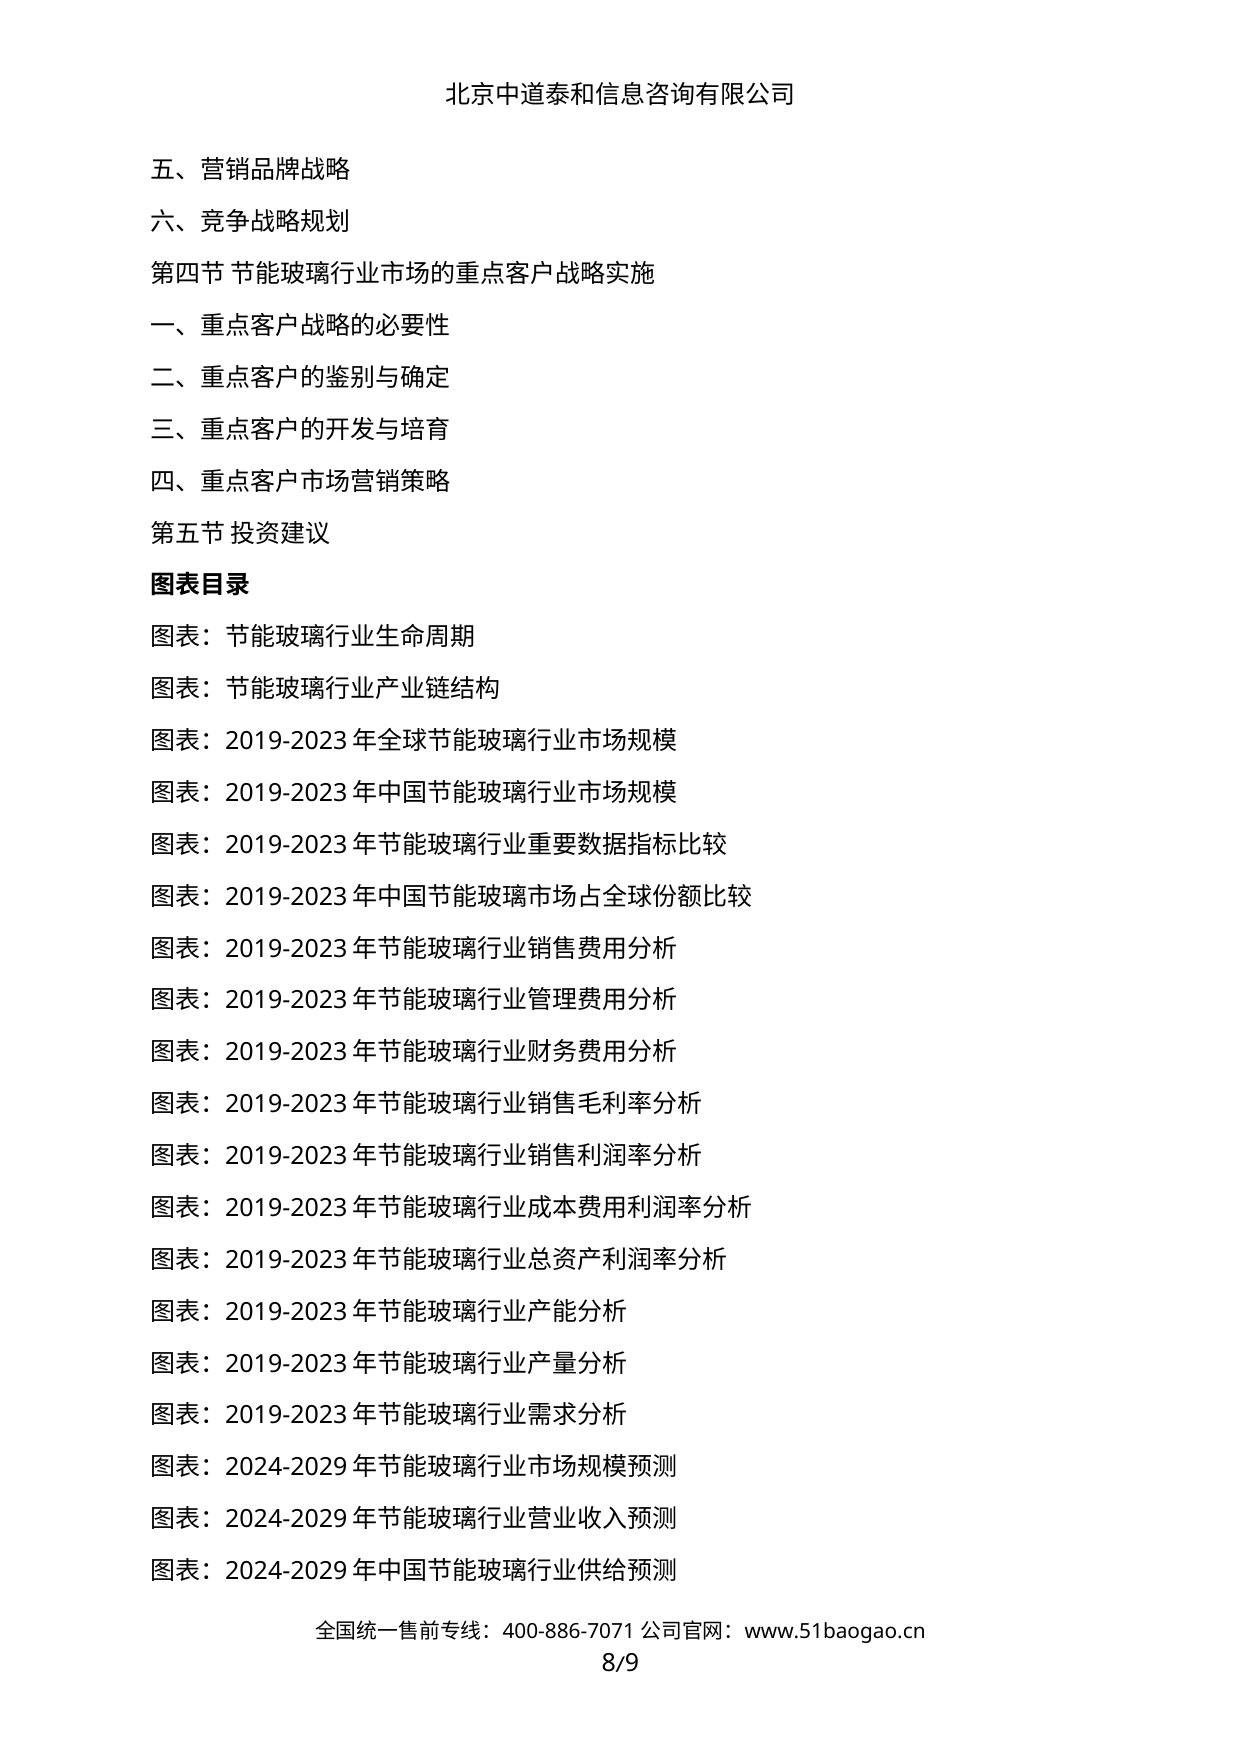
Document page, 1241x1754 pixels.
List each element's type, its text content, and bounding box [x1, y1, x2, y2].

text 三、重点客户的开发与培育 [150, 409, 1090, 446]
text 图表目录 [150, 565, 1090, 601]
text 第五节 投资建议 [150, 513, 1090, 549]
text 图表：2019-2023年节能玻璃行业产能分析 [150, 1291, 1090, 1327]
text 图表：2019-2023年节能玻璃行业销售利润率分析 [150, 1136, 1090, 1172]
text 六、竞争战略规划 [150, 202, 1090, 238]
text 图表：2019-2023年节能玻璃行业财务费用分析 [150, 1032, 1090, 1068]
text 图表：2019-2023年节能玻璃行业管理费用分析 [150, 980, 1090, 1016]
text 一、重点客户战略的必要性 [150, 306, 1090, 342]
text 第四节 节能玻璃行业市场的重点客户战略实施 [150, 254, 1090, 290]
text 图表：2024-2029年节能玻璃行业市场规模预测 [150, 1447, 1090, 1483]
text 五、营销品牌战略 [150, 150, 1090, 186]
text 图表：2019-2023年节能玻璃行业成本费用利润率分析 [150, 1187, 1090, 1224]
text 四、重点客户市场营销策略 [150, 461, 1090, 497]
text 图表：节能玻璃行业生命周期 [150, 617, 1090, 653]
text 图表：2019-2023年节能玻璃行业销售费用分析 [150, 928, 1090, 964]
text 图表：2019-2023年中国节能玻璃行业市场规模 [150, 772, 1090, 809]
text 图表：2024-2029年节能玻璃行业营业收入预测 [150, 1499, 1090, 1535]
text 图表：节能玻璃行业产业链结构 [150, 669, 1090, 705]
text 图表：2019-2023年节能玻璃行业销售毛利率分析 [150, 1084, 1090, 1120]
text 图表：2019-2023年中国节能玻璃市场占全球份额比较 [150, 876, 1090, 912]
text 图表：2019-2023年全球节能玻璃行业市场规模 [150, 721, 1090, 757]
text 图表：2019-2023年节能玻璃行业重要数据指标比较 [150, 824, 1090, 861]
text 图表：2019-2023年节能玻璃行业产量分析 [150, 1343, 1090, 1379]
text 图表：2024-2029年中国节能玻璃行业供给预测 [150, 1551, 1090, 1587]
text 图表：2019-2023年节能玻璃行业需求分析 [150, 1395, 1090, 1431]
text 二、重点客户的鉴别与确定 [150, 357, 1090, 394]
text 图表：2019-2023年节能玻璃行业总资产利润率分析 [150, 1239, 1090, 1276]
